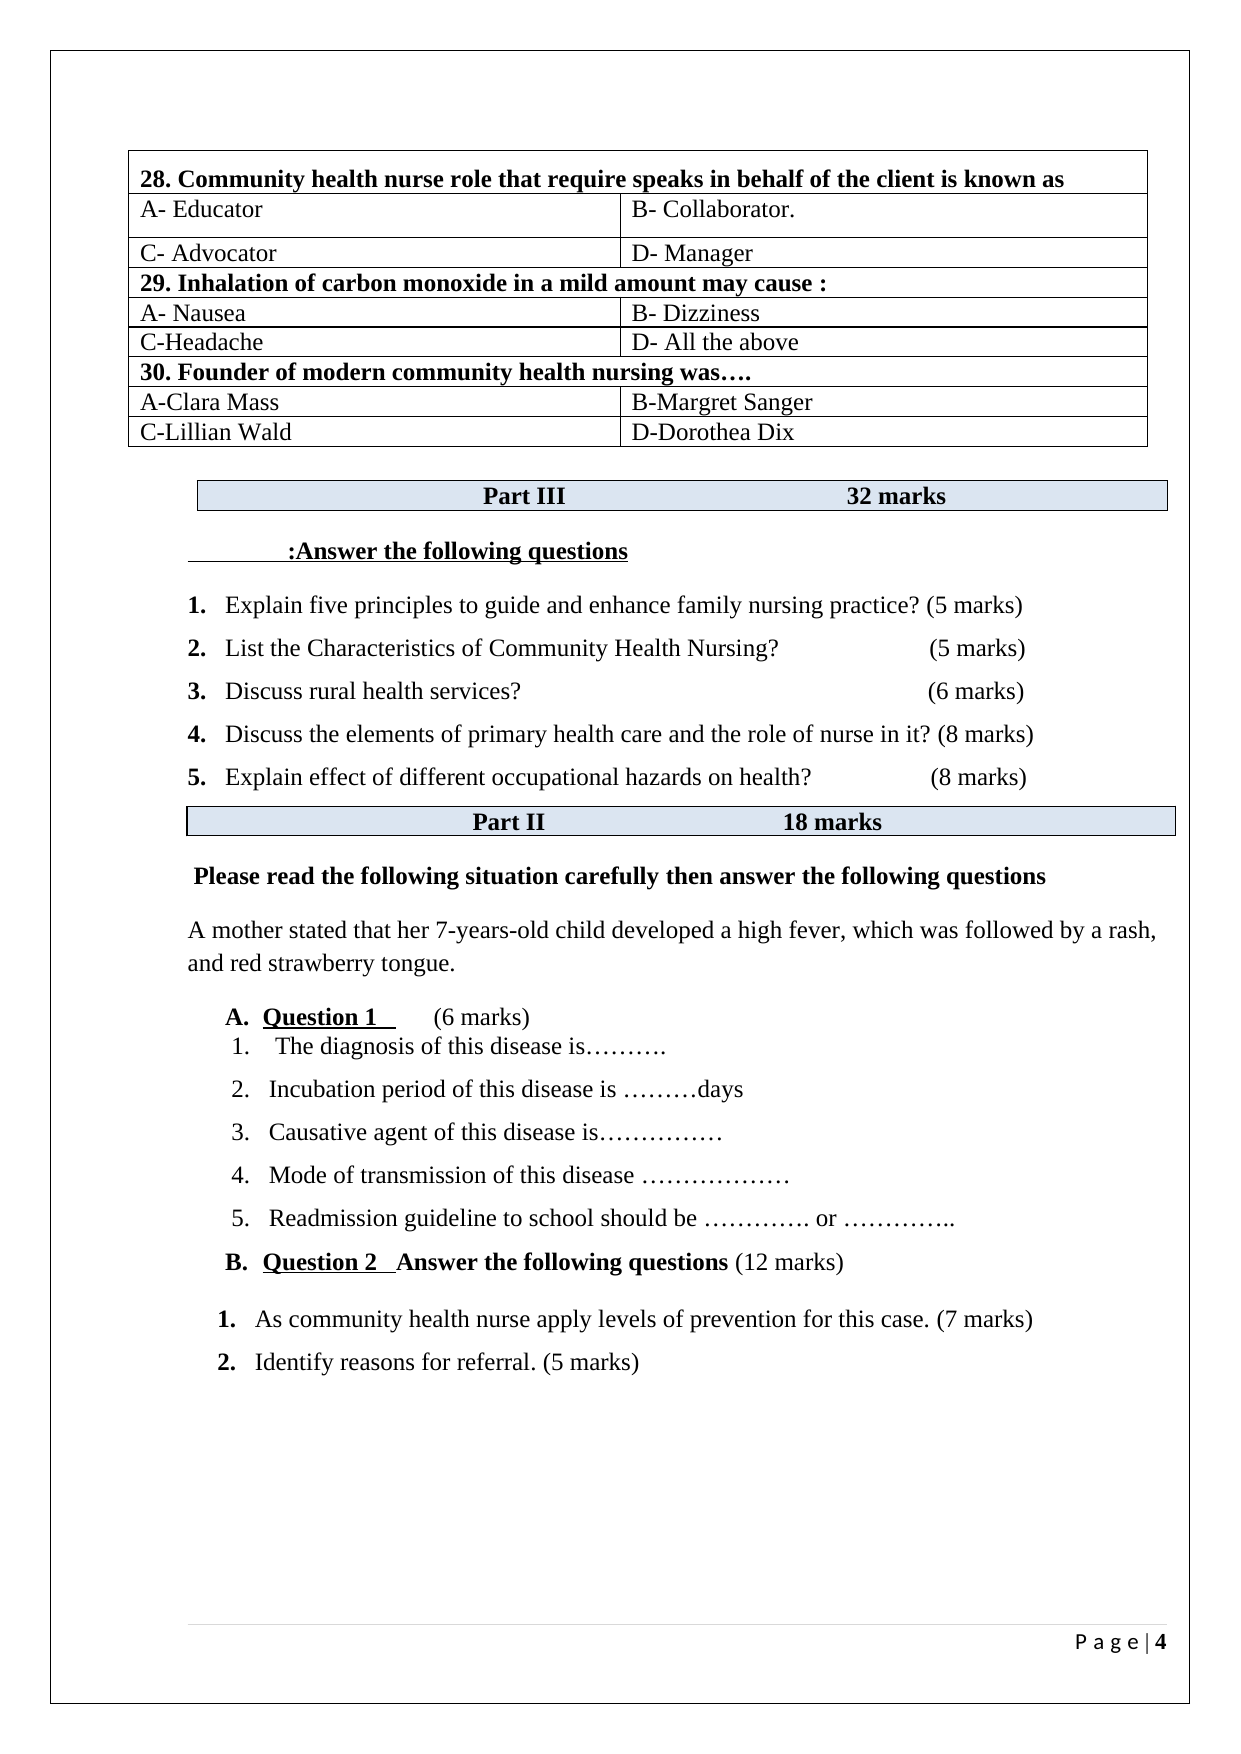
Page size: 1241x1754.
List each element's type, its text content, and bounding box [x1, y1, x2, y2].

table_cell A- Nausea [129, 298, 620, 326]
table_cell B- Collaborator. [621, 194, 1147, 237]
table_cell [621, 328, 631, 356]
table_cell C-Headache [129, 328, 620, 356]
list Explain effect of different occupational hazards on health? (8 marks) [187, 762, 1167, 791]
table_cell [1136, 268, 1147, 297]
table_cell C- Advocator [129, 238, 620, 267]
list List the Characteristics of Community Health Nursing? (5 marks) [187, 633, 1167, 662]
list Discuss rural health services? (6 marks) [187, 676, 1167, 705]
table_cell Community health nurse role that require speaks in behalf of the client is known as [129, 151, 1147, 193]
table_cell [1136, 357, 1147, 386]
list Mode of transmission of this disease ……………… [231, 1160, 1167, 1189]
list Question 1 (6 marks) [225, 1002, 1167, 1031]
list Question 2 Answer the following questions (12 marks) [225, 1247, 1167, 1275]
table_cell A-Clara Mass [129, 387, 620, 416]
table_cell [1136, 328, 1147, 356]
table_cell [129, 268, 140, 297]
list Discuss the elements of primary health care and the role of nurse in it? (8 marks) [187, 719, 1167, 748]
list As community health nurse apply levels of prevention for this case. (7 marks) [217, 1304, 1167, 1333]
table_cell D-Dorothea Dix [621, 417, 1147, 446]
text A mother stated that her 7-years-old child developed a high fever, which was followed by a rash, and red strawberry tongue. [187, 915, 1167, 977]
list Explain five principles to guide and enhance family nursing practice? (5 marks) [187, 590, 1167, 619]
table_cell B-Margret Sanger [621, 387, 1147, 416]
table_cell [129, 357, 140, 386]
list Identify reasons for referral. (5 marks) [217, 1347, 1167, 1376]
text Part II 18 marks [188, 807, 1175, 835]
list Causative agent of this disease is…………… [231, 1117, 1167, 1146]
text Answer the following questions: [187, 536, 1167, 565]
table_cell A- Educator [129, 194, 620, 237]
table_cell C-Lillian Wald [129, 417, 620, 446]
list Readmission guideline to school should be …………. or ………….. [231, 1203, 1167, 1232]
text Please read the following situation carefully then answer the following questions [187, 861, 1167, 890]
list Incubation period of this disease is ………days [231, 1074, 1167, 1103]
list The diagnosis of this disease is………. [231, 1031, 1167, 1060]
text Part III 32 marks [198, 481, 1167, 510]
